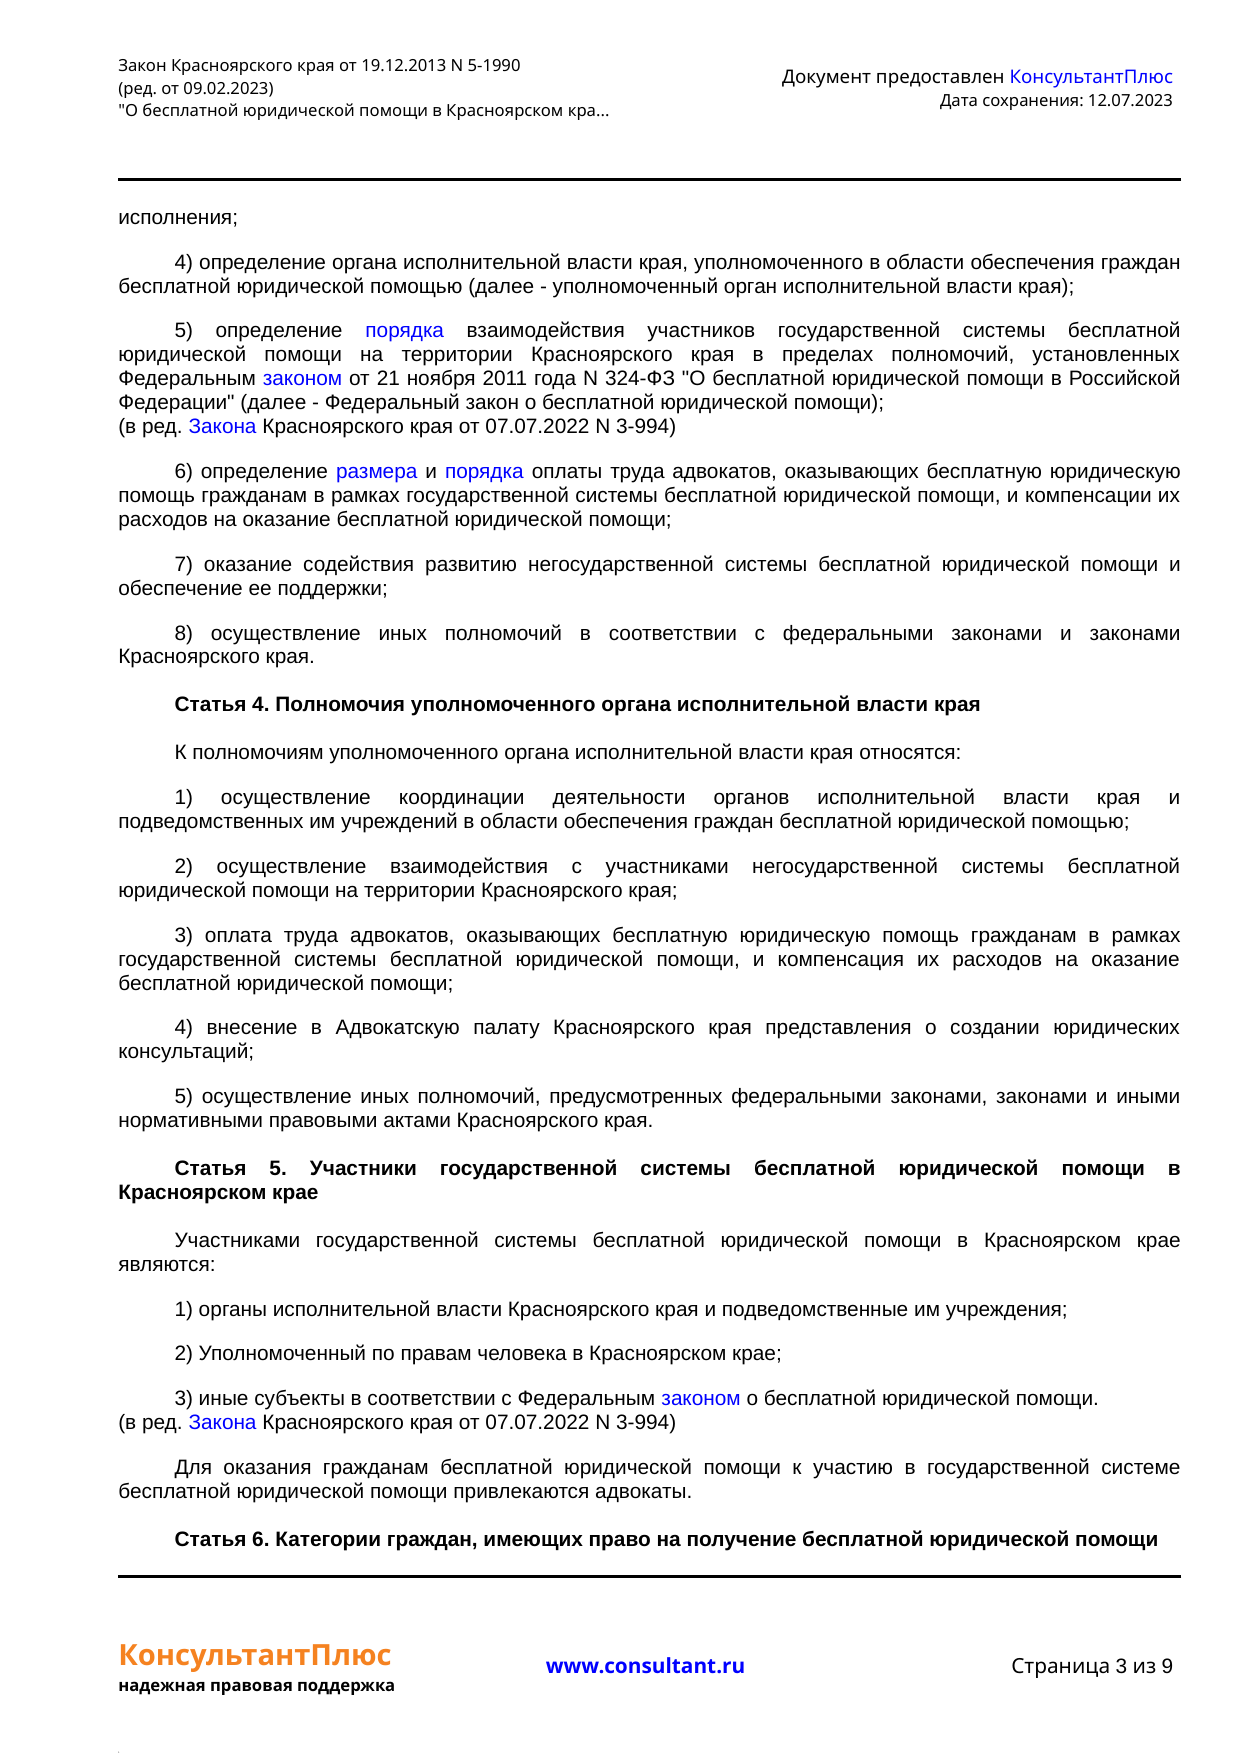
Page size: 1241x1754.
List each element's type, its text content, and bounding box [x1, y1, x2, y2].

text 3) иные субъекты в соответствии с Федеральным законом о бесплатной юридической помощи. [118, 1386, 1181, 1410]
text (в ред. Закона Красноярского края от 07.07.2022 N 3-994) [118, 1410, 1181, 1434]
text 2) Уполномоченный по правам человека в Красноярском крае; [118, 1341, 1181, 1365]
text 3) оплата труда адвокатов, оказывающих бесплатную юридическую помощь гражданам в рамках государственной системы бесплатной юридической помощи, и компенсация их расходов на оказание бесплатной юридической помощи; [118, 922, 1181, 994]
text 2) осуществление взаимодействия с участниками негосударственной системы бесплатной юридической помощи на территории Красноярского края; [118, 854, 1181, 902]
text К полномочиям уполномоченного органа исполнительной власти края относятся: [118, 740, 1181, 764]
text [118, 205, 1181, 229]
text (в ред. Закона Красноярского края от 07.07.2022 N 3-994) [118, 414, 1181, 438]
text 1) осуществление координации деятельности органов исполнительной власти края и подведомственных им учреждений в области обеспечения граждан бесплатной юридической помощью; [118, 785, 1181, 833]
text Участниками государственной системы бесплатной юридической помощи в Красноярском крае являются: [118, 1228, 1181, 1276]
title Статья 5. Участники государственной системы бесплатной юридической помощи в Красноярском крае [118, 1156, 1181, 1204]
text 6) определение размера и порядка оплаты труда адвокатов, оказывающих бесплатную юридическую помощь гражданам в рамках государственной системы бесплатной юридической помощи, и компенсации их расходов на оказание бесплатной юридической помощи; [118, 459, 1181, 531]
text 8) осуществление иных полномочий в соответствии с федеральными законами и законами Красноярского края. [118, 620, 1181, 668]
text 4) определение органа исполнительной власти края, уполномоченного в области обеспечения граждан бесплатной юридической помощью (далее - уполномоченный орган исполнительной власти края); [118, 249, 1181, 297]
text 4) внесение в Адвокатскую палату Красноярского края представления о создании юридических консультаций; [118, 1015, 1181, 1063]
text 1) органы исполнительной власти Красноярского края и подведомственные им учреждения; [118, 1296, 1181, 1320]
title Статья 4. Полномочия уполномоченного органа исполнительной власти края [118, 692, 1181, 716]
text 5) определение порядка взаимодействия участников государственной системы бесплатной юридической помощи на территории Красноярского края в пределах полномочий, установленных Федеральным законом от 21 ноября 2011 года N 324-ФЗ "О бесплатной юридической помощи в Российской Федерации" (далее - Федеральный закон о бесплатной юридической помощи); [118, 318, 1181, 414]
text 7) оказание содействия развитию негосударственной системы бесплатной юридической помощи и обеспечение ее поддержки; [118, 552, 1181, 599]
title Статья 6. Категории граждан, имеющих право на получение бесплатной юридической помощи [118, 1527, 1181, 1551]
text Для оказания гражданам бесплатной юридической помощи к участию в государственной системе бесплатной юридической помощи привлекаются адвокаты. [118, 1455, 1181, 1503]
text 5) осуществление иных полномочий, предусмотренных федеральными законами, законами и иными нормативными правовыми актами Красноярского края. [118, 1084, 1181, 1132]
